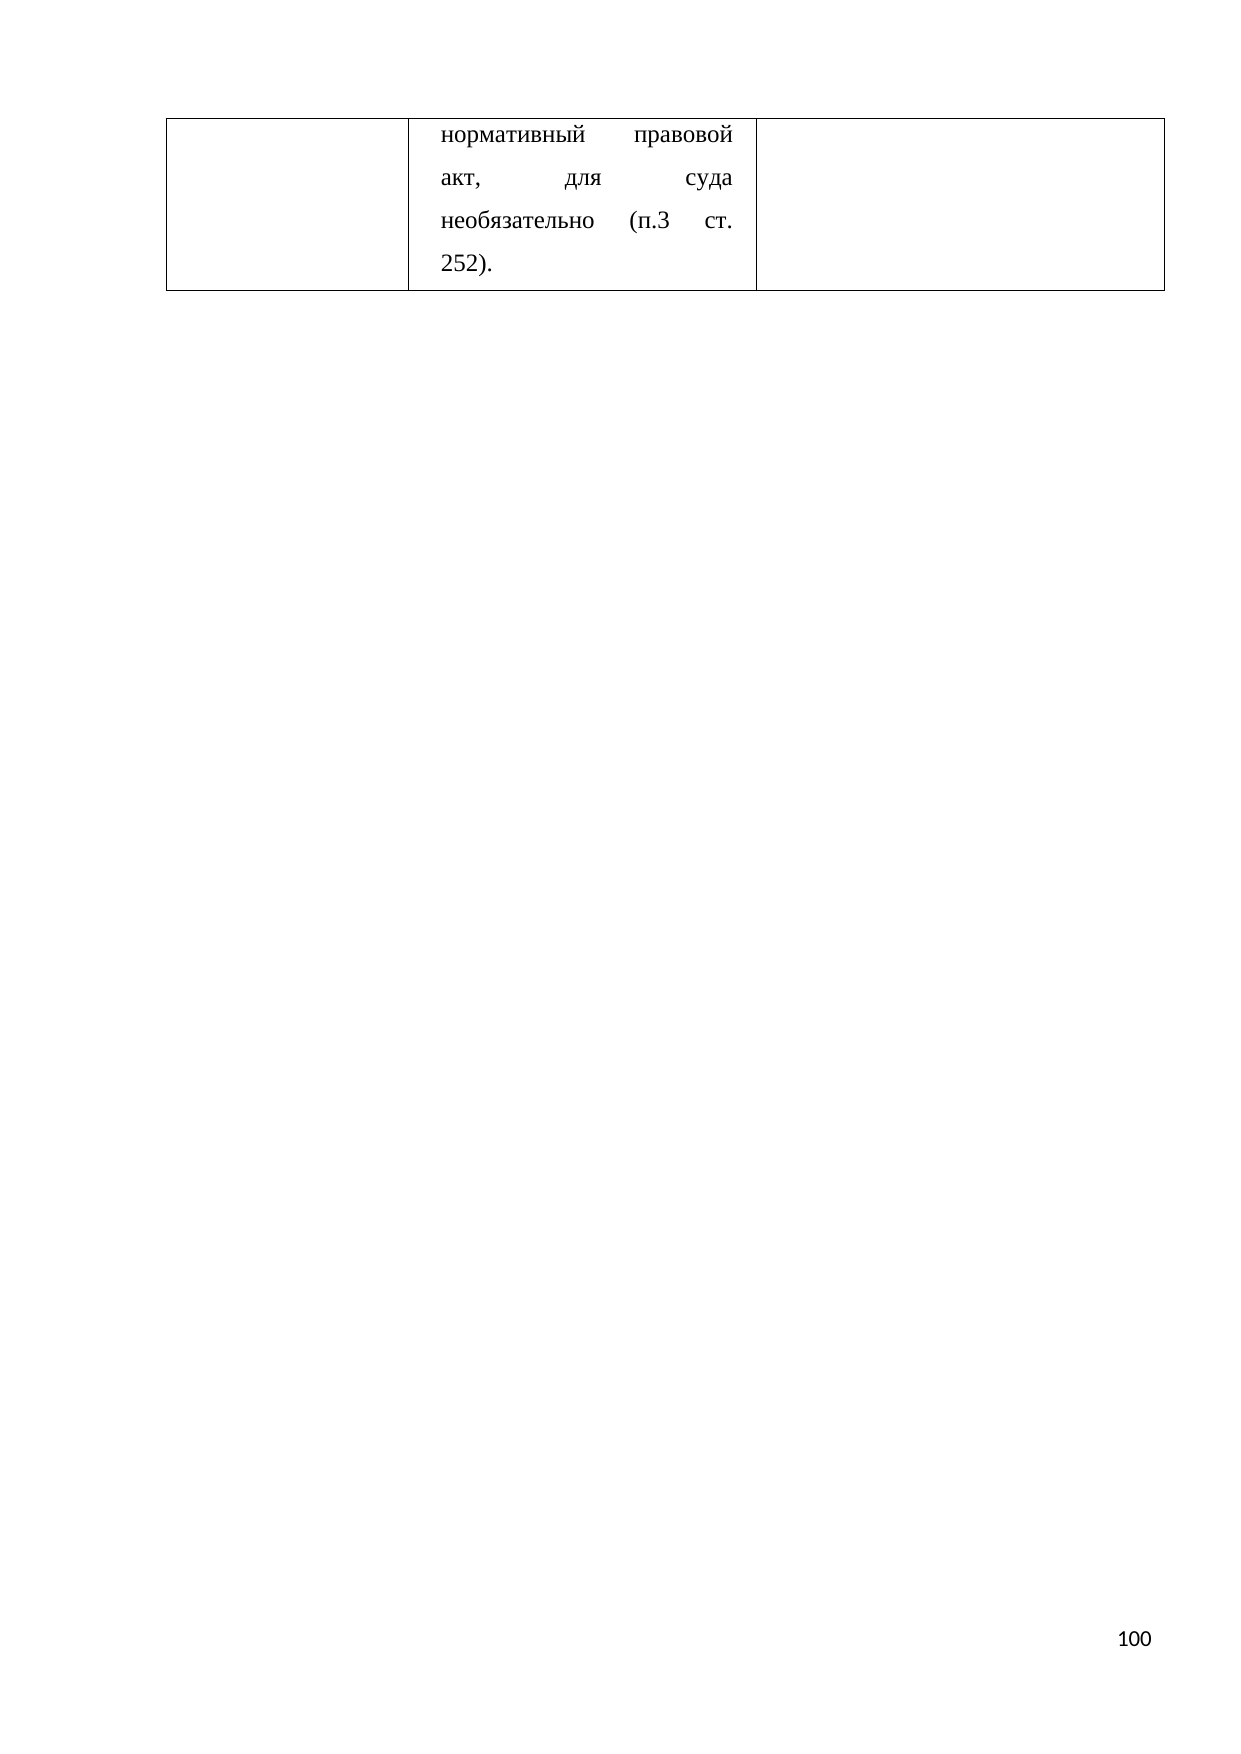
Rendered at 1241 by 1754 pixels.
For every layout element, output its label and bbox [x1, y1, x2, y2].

table_cell [167, 119, 408, 290]
table_cell [757, 119, 1164, 290]
table_cell [409, 119, 756, 290]
